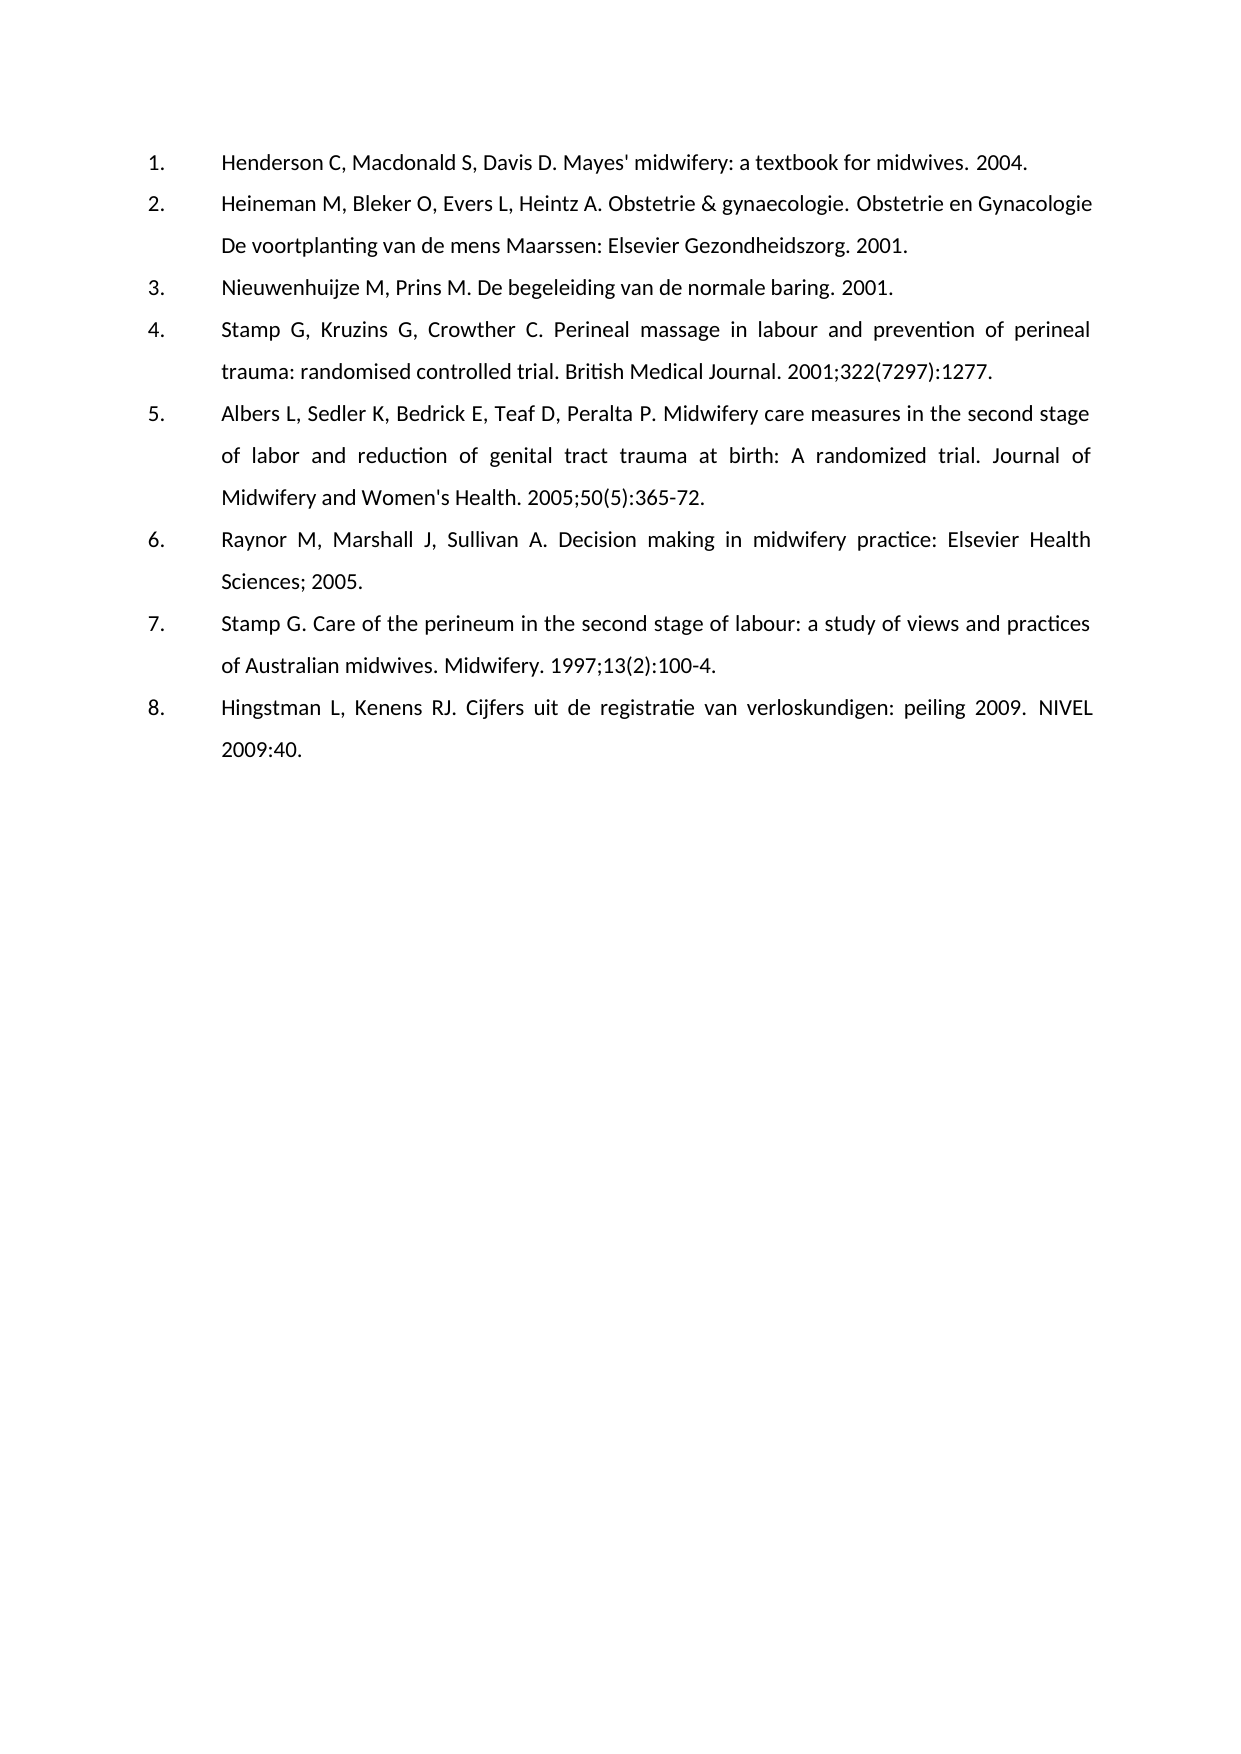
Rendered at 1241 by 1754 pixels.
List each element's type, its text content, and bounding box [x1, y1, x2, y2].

text 2. Heineman M, Bleker O, Evers L, Heintz A. Obstetrie & gynaecologie. Obstetrie en Gynacologie De voortplanting van de mens Maarssen: Elsevier Gezondheidszorg. 2001. [148, 189, 1093, 259]
text 8. Hingstman L, Kenens RJ. Cijfers uit de registratie van verloskundigen: peiling 2009. NIVEL 2009:40. [148, 693, 1093, 763]
text 3. Nieuwenhuijze M, Prins M. De begeleiding van de normale baring. 2001. [148, 273, 1093, 302]
text 6. Raynor M, Marshall J, Sullivan A. Decision making in midwifery practice: Elsevier Health Sciences; 2005. [148, 525, 1093, 595]
text 4. Stamp G, Kruzins G, Crowther C. Perineal massage in labour and prevention of perineal trauma: randomised controlled trial. British Medical Journal. 2001;322(7297):1277. [148, 316, 1093, 386]
text 1. Henderson C, Macdonald S, Davis D. Mayes' midwifery: a textbook for midwives. 2004. [148, 148, 1093, 176]
text 7. Stamp G. Care of the perineum in the second stage of labour: a study of views and practices of Australian midwives. Midwifery. 1997;13(2):100-4. [148, 609, 1093, 679]
text 5. Albers L, Sedler K, Bedrick E, Teaf D, Peralta P. Midwifery care measures in the second stage of labor and reduction of genital tract trauma at birth: A randomized trial. Journal of Midwifery and Women's Health. 2005;50(5):365-72. [148, 399, 1093, 511]
